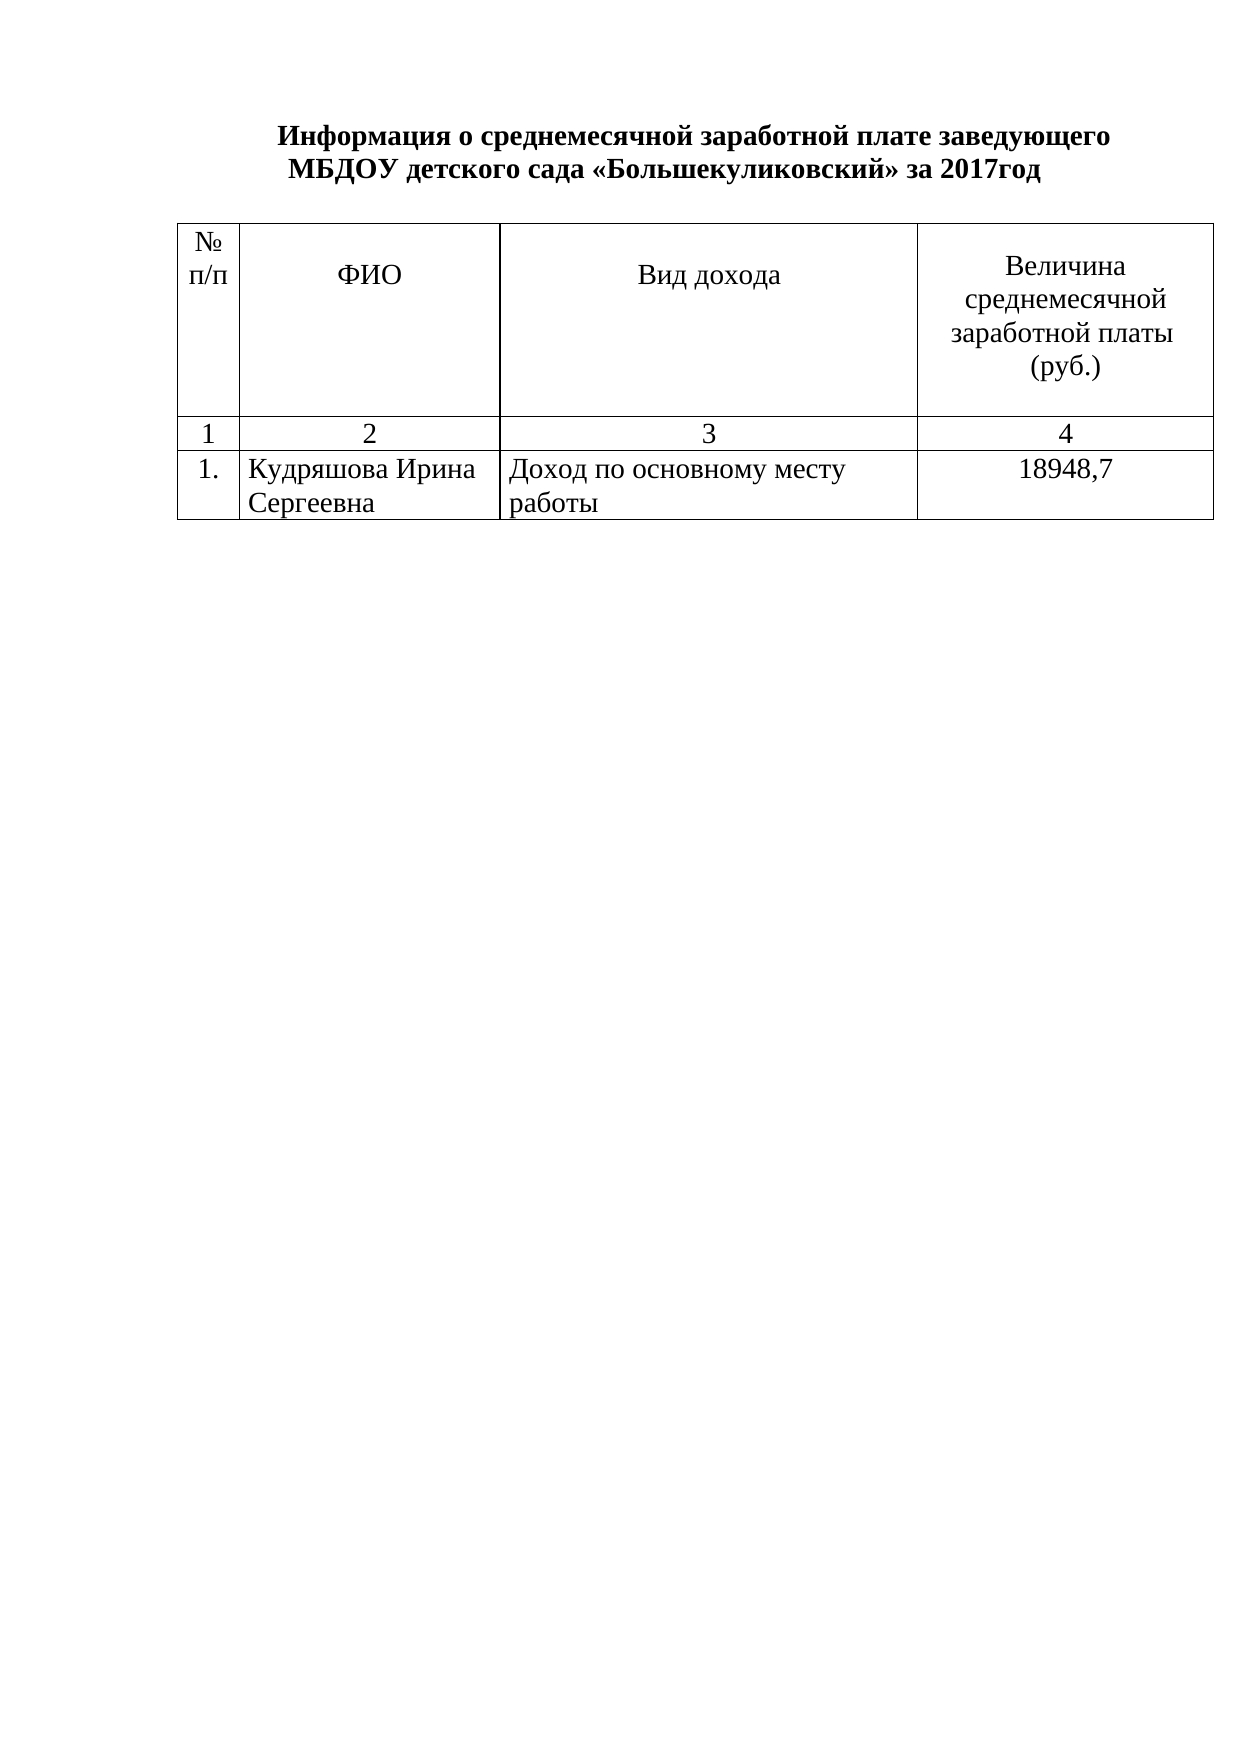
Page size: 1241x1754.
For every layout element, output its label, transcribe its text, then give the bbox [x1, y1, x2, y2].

table_header Величина среднемесячной заработной платы (руб.) [918, 224, 1213, 416]
table_cell 1. [178, 451, 239, 519]
table_cell 3 [501, 417, 917, 450]
table_cell Доход по основному месту работы [501, 451, 917, 519]
text Информация о среднемесячной заработной плате заведующего МБДОУ детского сада «Большекуликовский» за 2017год [177, 118, 1152, 185]
table_cell Кудряшова Ирина Сергеевна [240, 451, 499, 519]
table_header Вид дохода [501, 224, 917, 416]
table_cell 18948,7 [918, 451, 1213, 519]
table_cell 4 [918, 417, 1213, 450]
table_cell 2 [240, 417, 499, 450]
table_cell 1 [178, 417, 239, 450]
table_header № п/п [178, 224, 239, 416]
table_header ФИО [240, 224, 499, 416]
